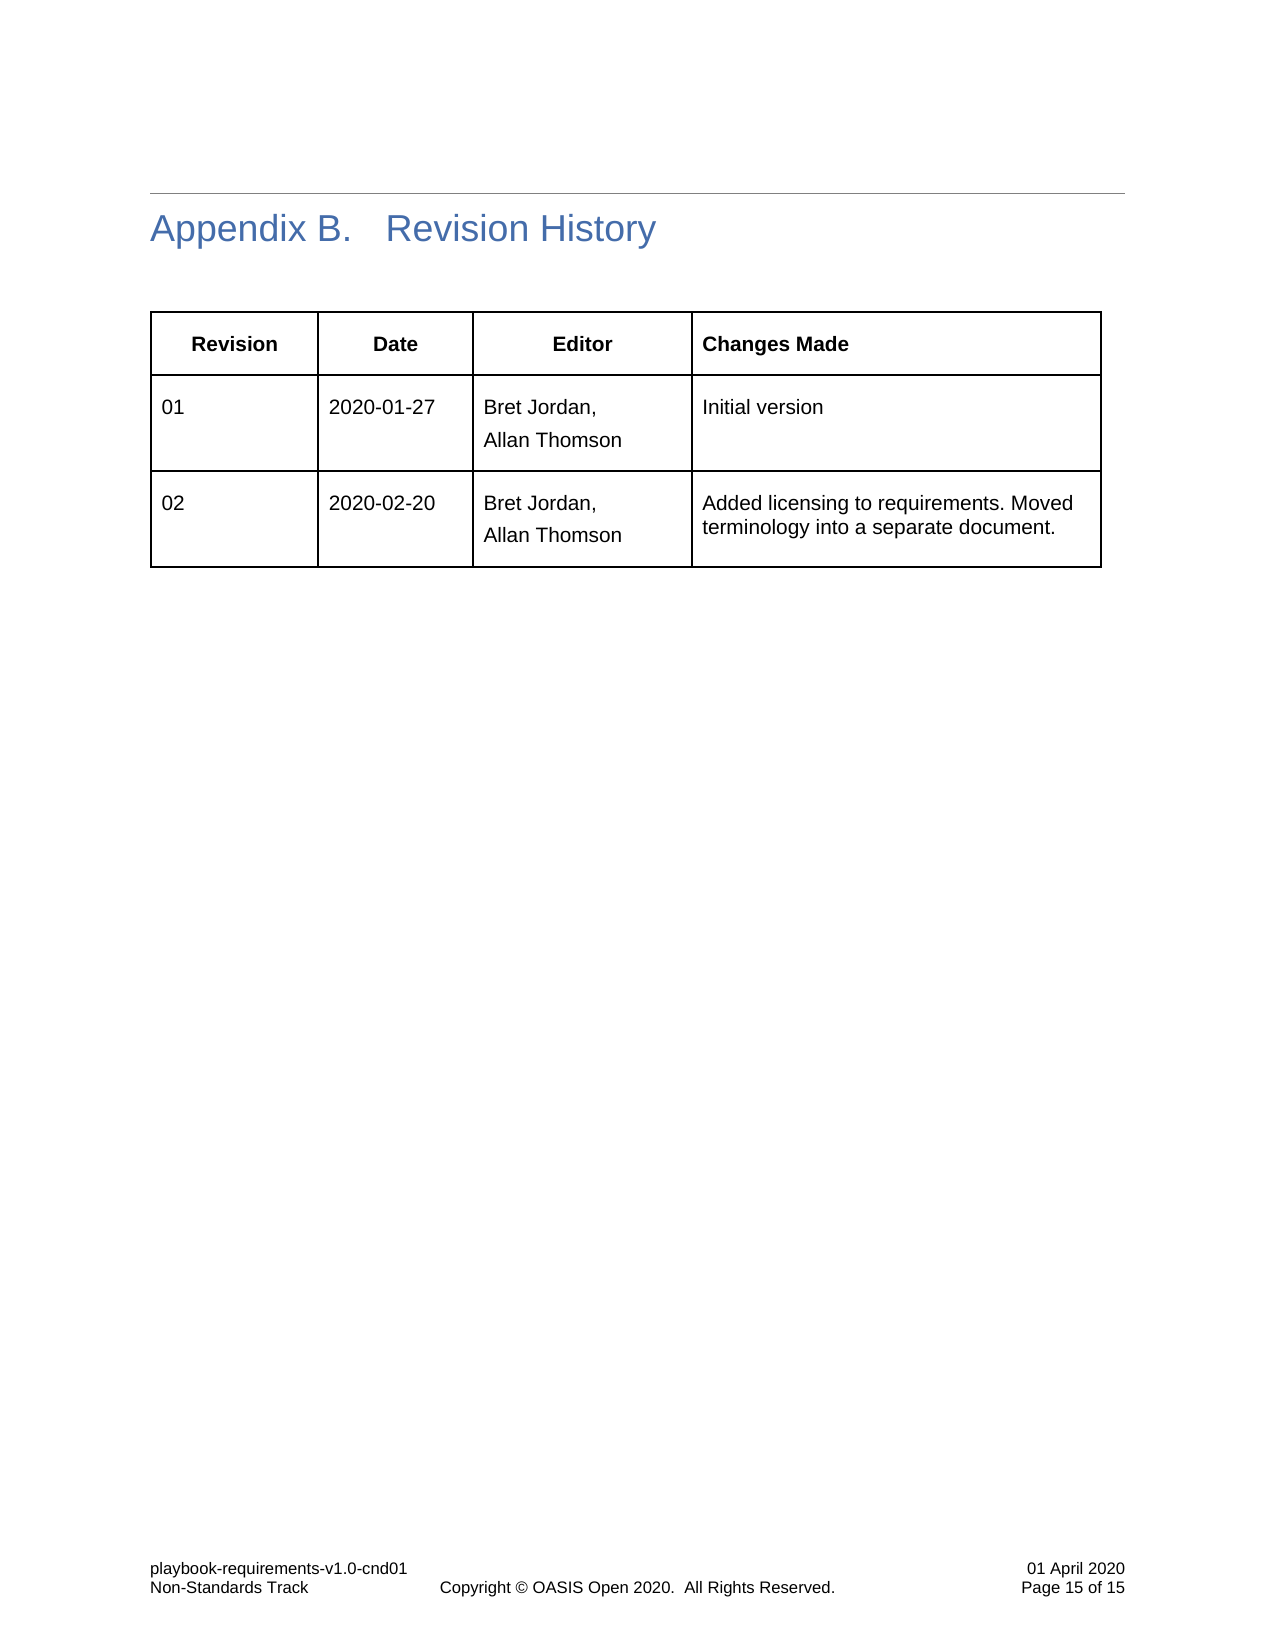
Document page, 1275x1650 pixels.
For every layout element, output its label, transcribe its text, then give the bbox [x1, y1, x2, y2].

table_cell 01 [152, 376, 317, 470]
table_cell 2020-02-20 [319, 472, 472, 566]
table_cell 02 [152, 472, 317, 566]
table_cell Bret Jordan, Allan Thomson [474, 376, 691, 470]
table_header Editor [474, 313, 691, 374]
subtitle Revision History [150, 194, 1125, 249]
table_cell Added licensing to requirements. Moved terminology into a separate document. [693, 472, 1100, 566]
table_cell Bret Jordan, Allan Thomson [474, 472, 691, 566]
table_header Date [319, 313, 472, 374]
table_cell 2020-01-27 [319, 376, 472, 470]
table_header Changes Made [693, 313, 1100, 374]
table_cell Initial version [693, 376, 1100, 470]
table_header Revision [152, 313, 317, 374]
